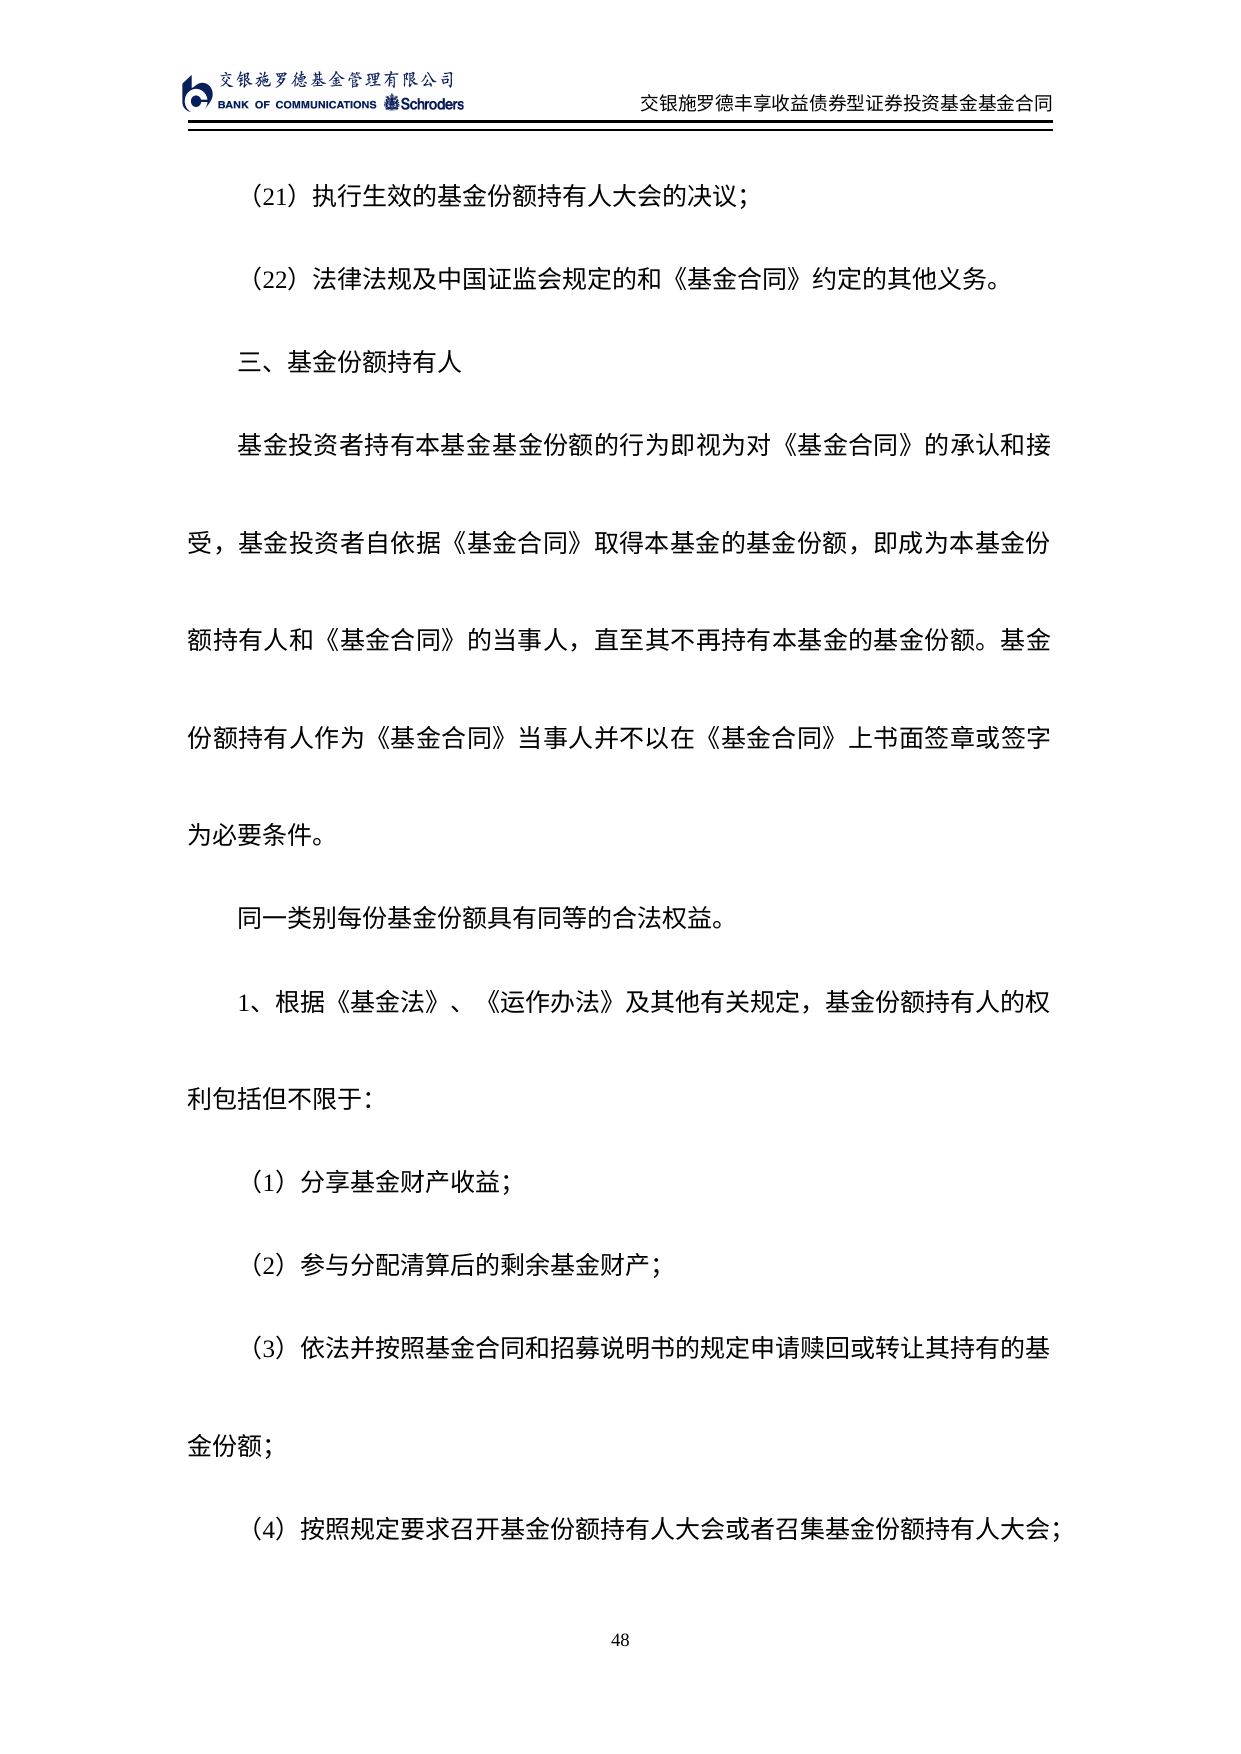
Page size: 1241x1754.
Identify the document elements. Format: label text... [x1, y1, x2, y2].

picture [182, 71, 464, 112]
text 同一类别每份基金份额具有同等的合法权益。 [187, 884, 1053, 949]
text 1、根据《基金法》、《运作办法》及其他有关规定，基金份额持有人的权利包括但不限于： [187, 968, 1053, 1130]
text （4）按照规定要求召开基金份额持有人大会或者召集基金份额持有人大会； [187, 1495, 1053, 1560]
text 三、基金份额持有人 [187, 328, 1053, 393]
text （21）执行生效的基金份额持有人大会的决议； [187, 162, 1053, 227]
text 基金投资者持有本基金基金份额的行为即视为对《基金合同》的承认和接受，基金投资者自依据《基金合同》取得本基金的基金份额，即成为本基金份额持有人和《基金合同》的当事人，直至其不再持有本基金的基金份额。基金份额持有人作为《基金合同》当事人并不以在《基金合同》上书面签章或签字为必要条件。 [187, 411, 1053, 866]
text （1）分享基金财产收益； [187, 1148, 1053, 1213]
text （3）依法并按照基金合同和招募说明书的规定申请赎回或转让其持有的基金份额； [187, 1314, 1053, 1477]
text （22）法律法规及中国证监会规定的和《基金合同》约定的其他义务。 [187, 245, 1053, 310]
text （2）参与分配清算后的剩余基金财产； [187, 1231, 1053, 1296]
